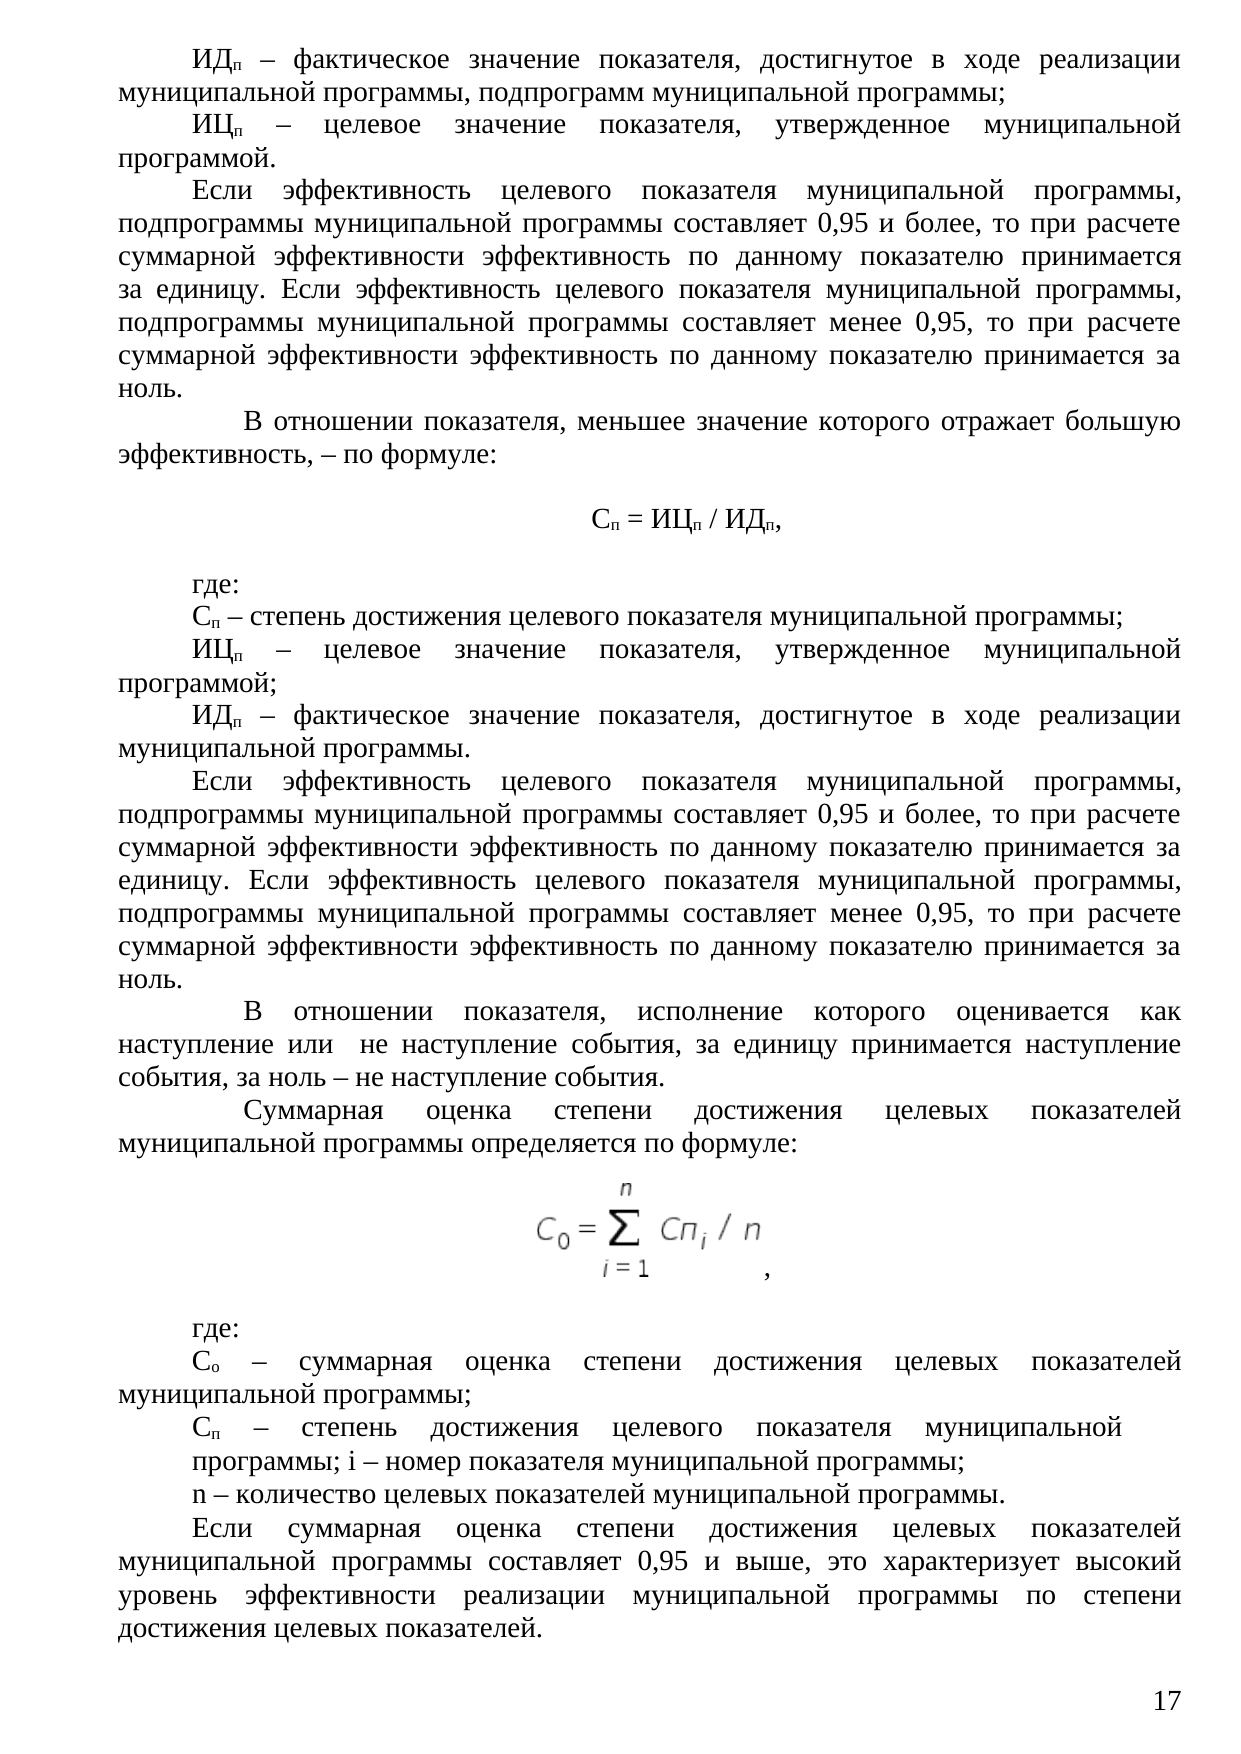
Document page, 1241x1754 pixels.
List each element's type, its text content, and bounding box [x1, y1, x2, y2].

text Cп = ИЦп / ИДп, [285, 501, 1088, 534]
list В отношении показателя, исполнение которого оценивается как наступление или не наступление события, за единицу принимается наступление события, за ноль – не наступление события. [118, 994, 1181, 1093]
text ИЦп – целевое значение показателя, утвержденное муниципальной программой. [118, 108, 1182, 173]
text Если эффективность целевого показателя муниципальной программы, подпрограммы муниципальной программы составляет 0,95 и более, то при расчете суммарной эффективности эффективность по данному показателю принимается за единицу. Если эффективность целевого показателя муниципальной программы, подпрограммы муниципальной программы составляет менее 0,95, то при расчете суммарной эффективности эффективность по данному показателю принимается за ноль. [118, 173, 1182, 404]
picture [536, 1183, 762, 1277]
text Если эффективность целевого показателя муниципальной программы, подпрограммы муниципальной программы составляет 0,95 и более, то при расчете суммарной эффективности эффективность по данному показателю принимается за единицу. Если эффективность целевого показателя муниципальной программы, подпрограммы муниципальной программы составляет менее 0,95, то при расчете суммарной эффективности эффективность по данному показателю принимается за ноль. [118, 764, 1182, 994]
text где: [192, 566, 1194, 600]
list Суммарная оценка степени достижения целевых показателей муниципальной программы определяется по формуле: [118, 1093, 1182, 1159]
text ИДп – фактическое значение показателя, достигнутое в ходе реализации муниципальной программы, подпрограмм муниципальной программы; [118, 42, 1181, 108]
text , [340, 1249, 1194, 1283]
list В отношении показателя, меньшее значение которого отражает большую эффективность, – по формуле: [118, 404, 1181, 469]
text Cп – степень достижения целевого показателя муниципальной программы; [192, 600, 1194, 632]
text n – количество целевых показателей муниципальной программы. [192, 1476, 1194, 1510]
text ИЦп – целевое значение показателя, утвержденное муниципальной программой; [118, 632, 1182, 698]
text Cо – суммарная оценка степени достижения целевых показателей муниципальной программы; [118, 1344, 1182, 1409]
text где: [192, 1310, 1194, 1344]
text ИДп – фактическое значение показателя, достигнутое в ходе реализации муниципальной программы. [118, 698, 1181, 764]
text Cп – степень достижения целевого показателя муниципальной программы; i – номер показателя муниципальной программы; [192, 1409, 1122, 1476]
text Если суммарная оценка степени достижения целевых показателей муниципальной программы составляет 0,95 и выше, это характеризует высокий уровень эффективности реализации муниципальной программы по степени достижения целевых показателей. [118, 1510, 1182, 1644]
